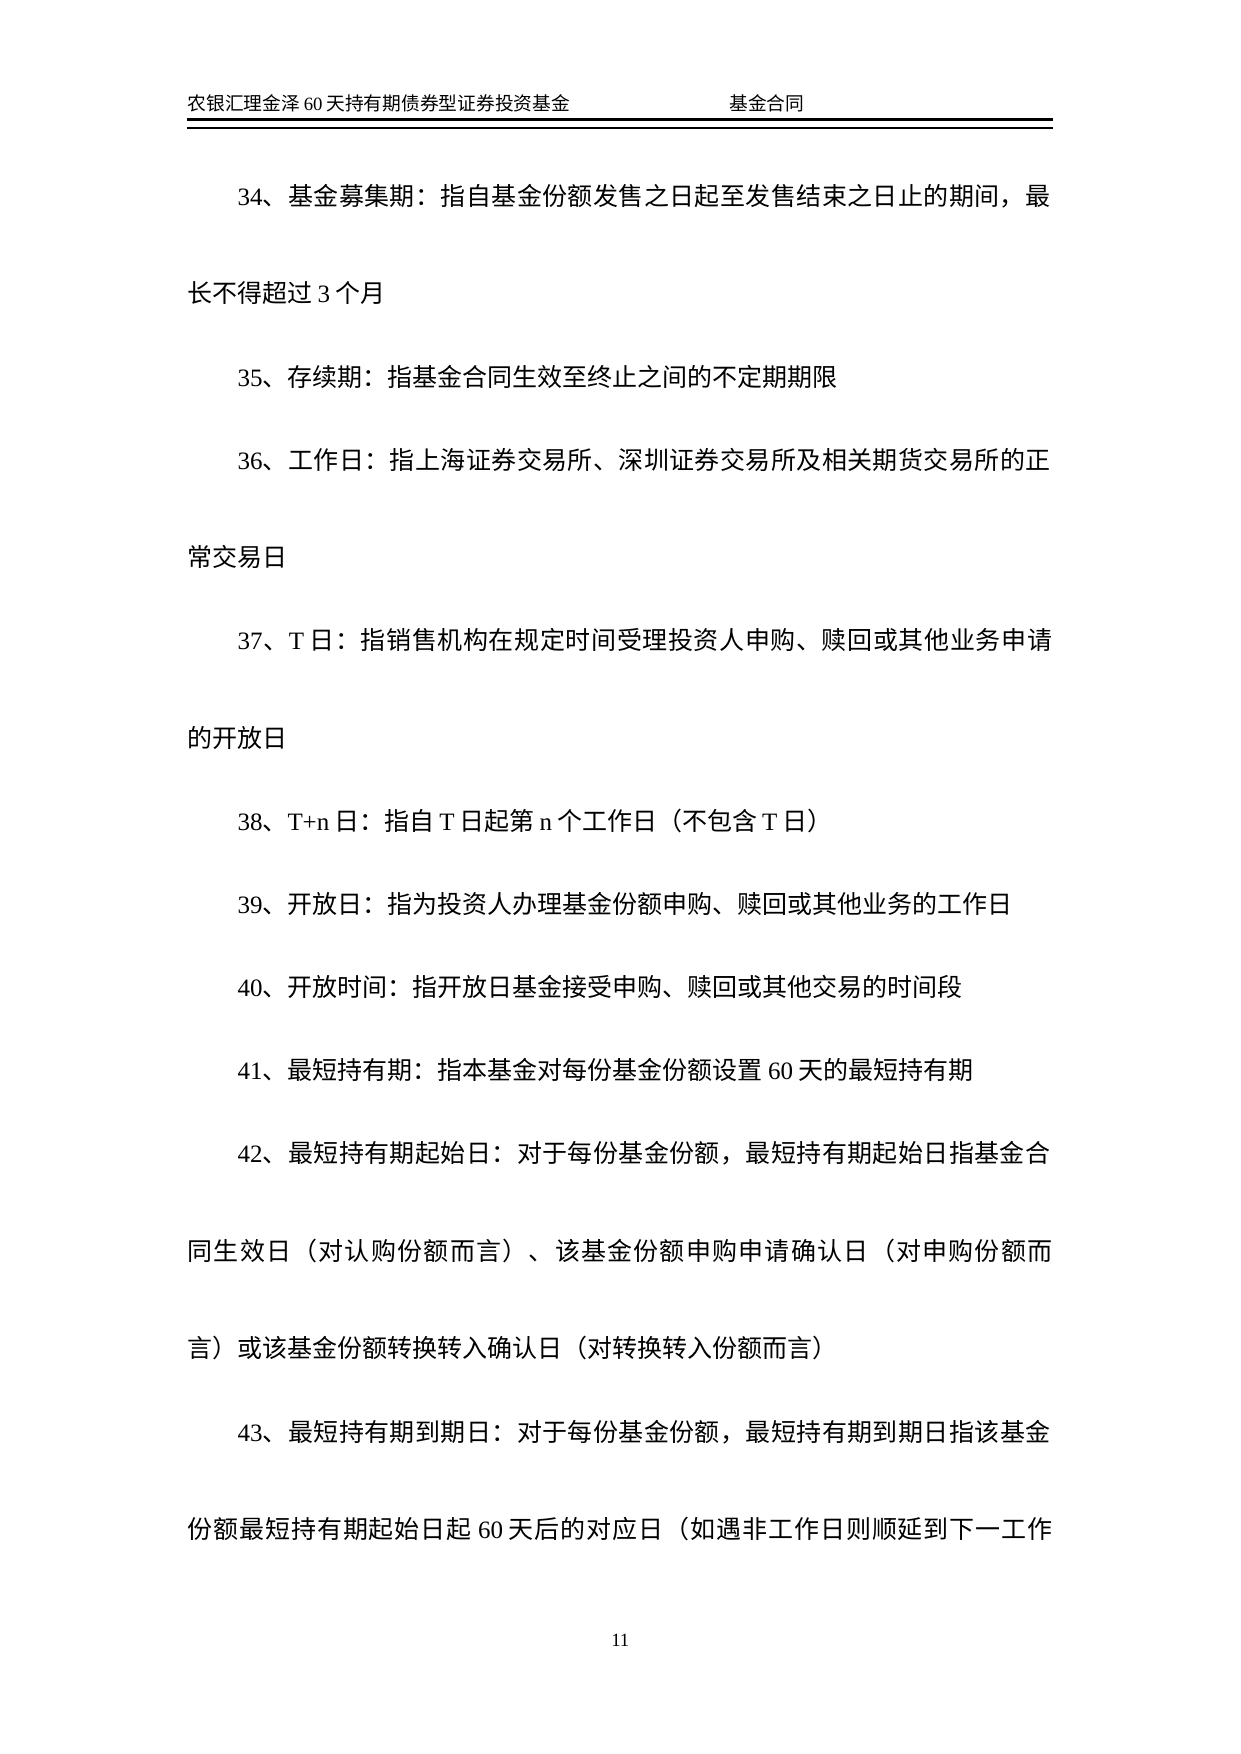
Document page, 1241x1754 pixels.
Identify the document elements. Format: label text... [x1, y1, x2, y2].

text 37、T日：指销售机构在规定时间受理投资人申购、赎回或其他业务申请的开放日 [187, 606, 1053, 769]
text 34、基金募集期：指自基金份额发售之日起至发售结束之日止的期间，最长不得超过3个月 [187, 162, 1053, 324]
text 41、最短持有期：指本基金对每份基金份额设置 60天的最短持有期 [187, 1036, 1053, 1101]
text 39、开放日：指为投资人办理基金份额申购、赎回或其他业务的工作日 [187, 870, 1053, 935]
text 38、T+n日：指自T日起第n个工作日（不包含T日） [187, 787, 1053, 852]
text 42、最短持有期起始日：对于每份基金份额，最短持有期起始日指基金合同生效日（对认购份额而言）、该基金份额申购申请确认日（对申购份额而言）或该基金份额转换转入确认日（对转换转入份额而言） [187, 1119, 1053, 1379]
text 40、开放时间：指开放日基金接受申购、赎回或其他交易的时间段 [187, 953, 1053, 1018]
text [187, 1398, 1053, 1560]
text 35、存续期：指基金合同生效至终止之间的不定期期限 [187, 343, 1053, 408]
text 36、工作日：指上海证券交易所、深圳证券交易所及相关期货交易所的正常交易日 [187, 426, 1053, 588]
